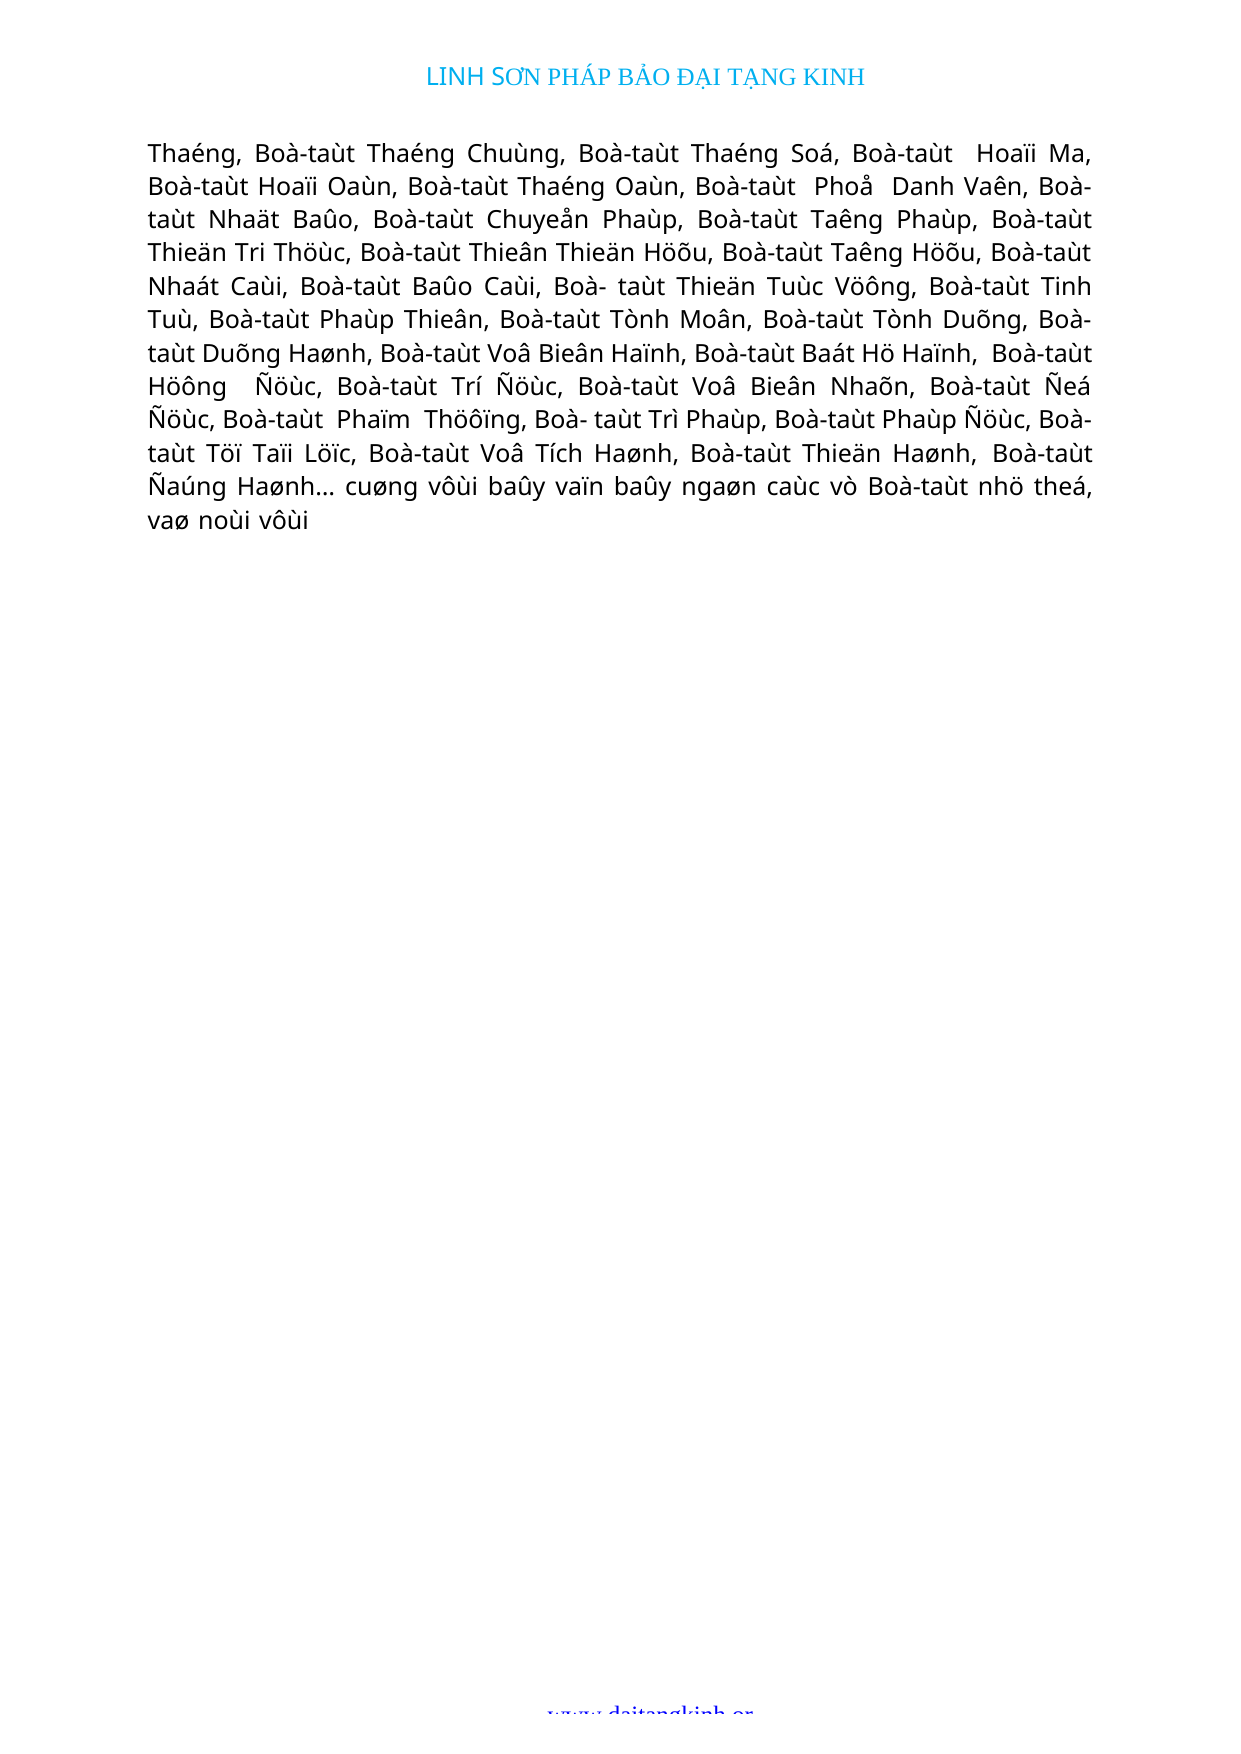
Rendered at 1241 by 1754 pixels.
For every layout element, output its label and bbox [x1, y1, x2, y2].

text [147, 135, 1093, 537]
